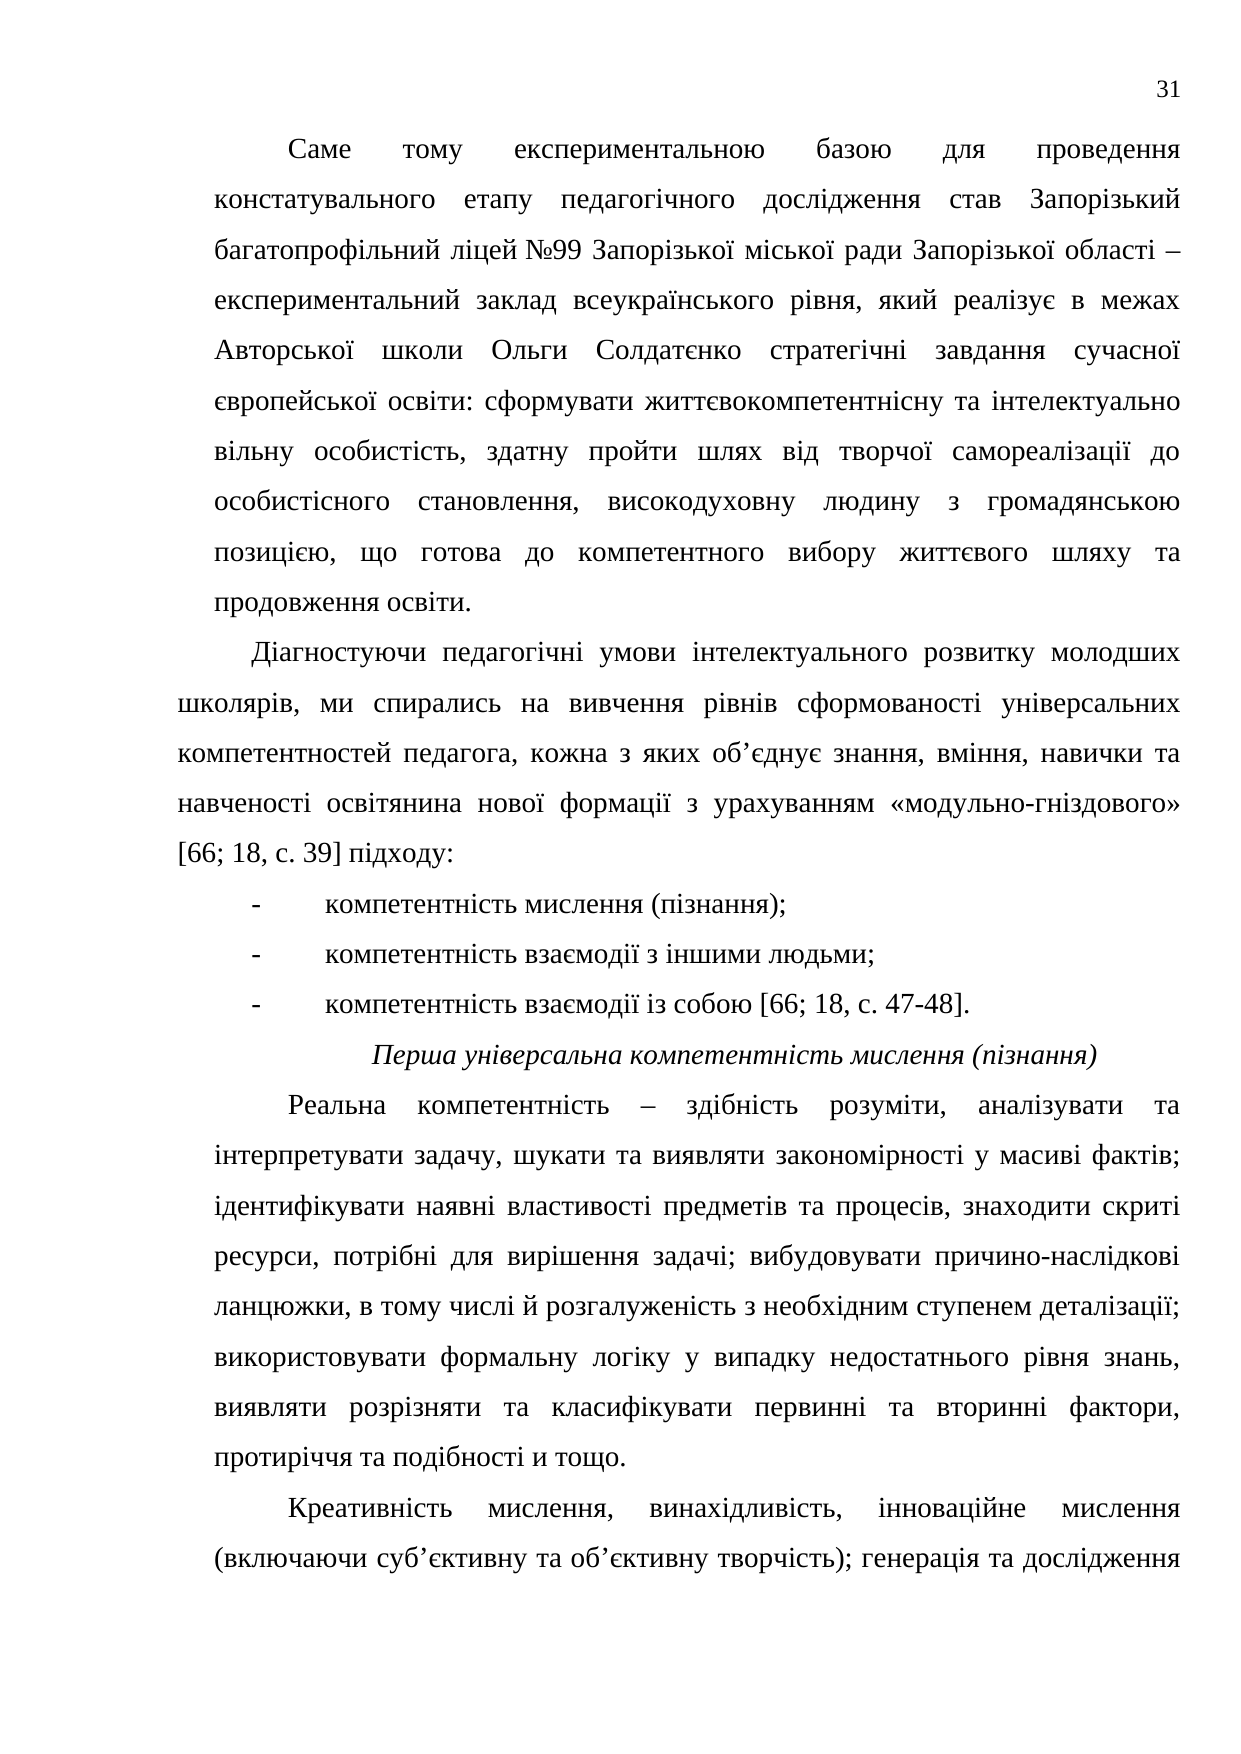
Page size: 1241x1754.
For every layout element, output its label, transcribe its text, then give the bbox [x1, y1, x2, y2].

text Перша універсальна компетентність мислення (пізнання) [214, 1037, 1181, 1070]
text Діагностуючи педагогічні умови інтелектуального розвитку молодших школярів, ми спирались на вивчення рівнів сформованості універсальних компетентностей педагога, кожна з яких об’єднує знання, вміння, навички та навченості освітянина нової формації з урахуванням «модульно-гніздового» [66; 18, с. 39] підходу: [177, 634, 1181, 869]
text Саме тому експериментальною базою для проведення констатувального етапу педагогічного дослідження став Запорізький багатопрофільний ліцей №99 Запорізької міської ради Запорізької області – експериментальний заклад всеукраїнського рівня, який реалізує в межах Авторської школи Ольги Солдатєнко стратегічні завдання сучасної європейської освіти: сформувати життєвокомпетентнісну та інтелектуально вільну особистість, здатну пройти шлях від творчої самореалізації до особистісного становлення, високодуховну людину з громадянською позицією, що готова до компетентного вибору життєвого шляху та продовження освіти. [214, 131, 1181, 618]
list компетентність мислення (пізнання); [177, 886, 1181, 919]
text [214, 1490, 1181, 1573]
list компетентність взаємодії із собою [66; 18, с. 47-48]. [177, 987, 1181, 1020]
text Реальна компетентність – здібність розуміти, аналізувати та інтерпретувати задачу, шукати та виявляти закономірності у масиві фактів; ідентифікувати наявні властивості предметів та процесів, знаходити скриті ресурси, потрібні для вирішення задачі; вибудовувати причино-наслідкові ланцюжки, в тому числі й розгалуженість з необхідним ступенем деталізації; використовувати формальну логіку у випадку недостатнього рівня знань, виявляти розрізняти та класифікувати первинні та вторинні фактори, протиріччя та подібності и тощо. [214, 1087, 1181, 1473]
list компетентність взаємодії з іншими людьми; [177, 936, 1181, 970]
